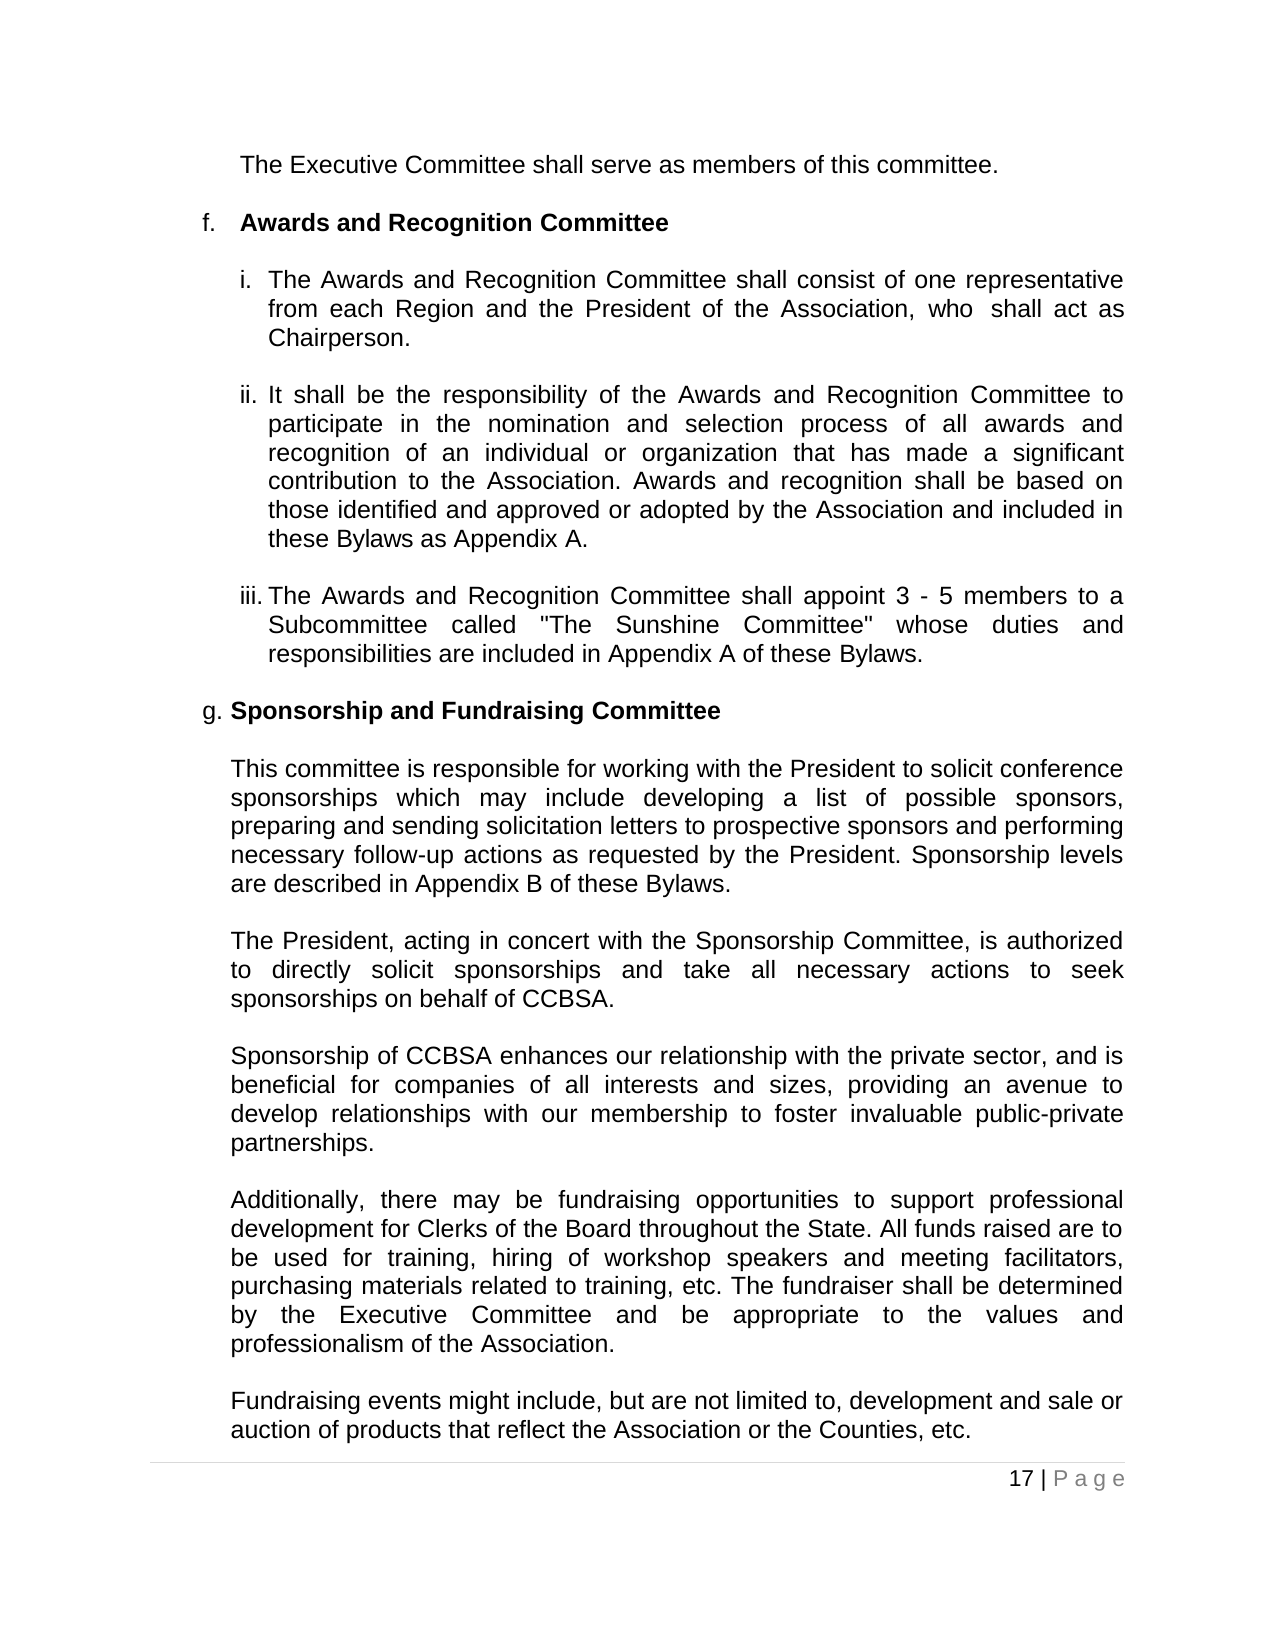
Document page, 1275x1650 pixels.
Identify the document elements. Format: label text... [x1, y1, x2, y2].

list The Awards and Recognition Committee shall appoint 3 - 5 members to a Subcommittee called "The Sunshine Committee" whose duties and responsibilities are included in Appendix A of these Bylaws. [239, 581, 1125, 667]
text Fundraising events might include, but are not limited to, development and sale or auction of products that reflect the Association or the Counties, etc. [230, 1386, 1125, 1444]
subtitle Sponsorship and Fundraising Committee [202, 696, 1125, 725]
list The Awards and Recognition Committee shall consist of one representative from each Region and the President of the Association, who shall act as Chairperson. [239, 265, 1125, 351]
text The President, acting in concert with the Sponsorship Committee, is authorized to directly solicit sponsorships and take all necessary actions to seek sponsorships on behalf of CCBSA. [230, 926, 1125, 1012]
text The Executive Committee shall serve as members of this committee. [239, 150, 1125, 179]
list It shall be the responsibility of the Awards and Recognition Committee to participate in the nomination and selection process of all awards and recognition of an individual or organization that has made a significant contribution to the Association. Awards and recognition shall be based on those identified and approved or adopted by the Association and included in these Bylaws as Appendix A. [239, 380, 1125, 552]
text This committee is responsible for working with the President to solicit conference sponsorships which may include developing a list of possible sponsors, preparing and sending solicitation letters to prospective sponsors and performing necessary follow-up actions as requested by the President. Sponsorship levels are described in Appendix B of these Bylaws. [230, 754, 1125, 897]
text Sponsorship of CCBSA enhances our relationship with the private sector, and is beneficial for companies of all interests and sizes, providing an avenue to develop relationships with our membership to foster invaluable public-private partnerships. [230, 1041, 1125, 1156]
subtitle Awards and Recognition Committee [202, 207, 1125, 236]
text Additionally, there may be fundraising opportunities to support professional development for Clerks of the Board throughout the State. All funds raised are to be used for training, hiring of workshop speakers and meeting facilitators, purchasing materials related to training, etc. The fundraiser shall be determined by the Executive Committee and be appropriate to the values and professionalism of the Association. [230, 1185, 1125, 1357]
